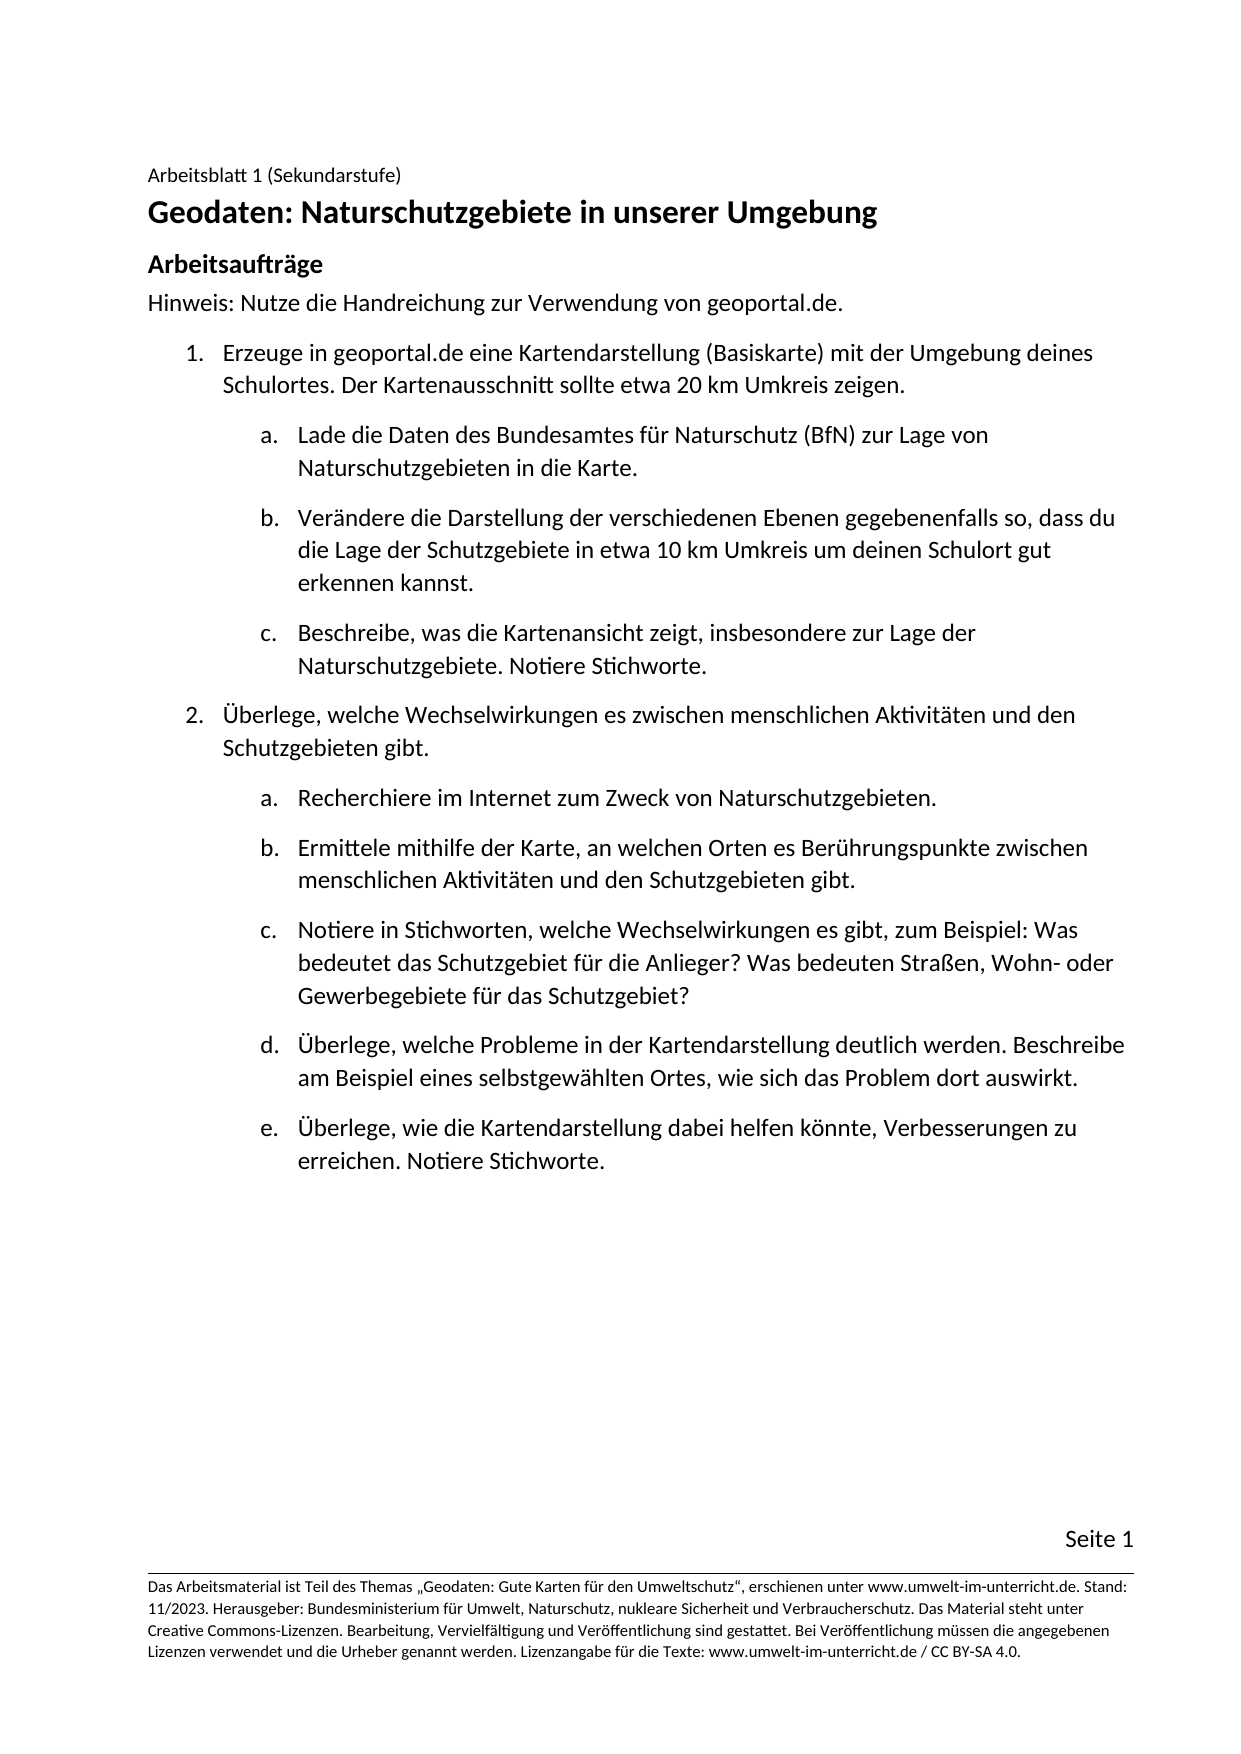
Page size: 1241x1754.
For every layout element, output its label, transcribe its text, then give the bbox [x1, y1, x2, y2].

list Notiere in Stichworten, welche Wechselwirkungen es gibt, zum Beispiel: Was bedeutet das Schutzgebiet für die Anlieger? Was bedeuten Straßen, Wohn- oder Gewerbegebiete für das Schutzgebiet? [260, 914, 1134, 1011]
text Hinweis: Nutze die Handreichung zur Verwendung von geoportal.de. [148, 287, 1134, 318]
list Beschreibe, was die Kartenansicht zeigt, insbesondere zur Lage der Naturschutzgebiete. Notiere Stichworte. [260, 617, 1134, 681]
list Ermittele mithilfe der Karte, an welchen Orten es Berührungspunkte zwischen menschlichen Aktivitäten und den Schutzgebieten gibt. [260, 832, 1134, 895]
text Arbeitsblatt 1 (Sekundarstufe) Geodaten: Naturschutzgebiete in unserer Umgebung [148, 162, 1134, 232]
list Recherchiere im Internet zum Zweck von Naturschutzgebieten. [260, 782, 1134, 813]
list Überlege, wie die Kartendarstellung dabei helfen könnte, Verbesserungen zu erreichen. Notiere Stichworte. [260, 1112, 1134, 1176]
text Arbeitsaufträge [148, 247, 1134, 280]
list Überlege, welche Wechselwirkungen es zwischen menschlichen Aktivitäten und den Schutzgebieten gibt. [185, 699, 1134, 763]
list Erzeuge in geoportal.de eine Kartendarstellung (Basiskarte) mit der Umgebung deines Schulortes. Der Kartenausschnitt sollte etwa 20 km Umkreis zeigen. [185, 337, 1134, 400]
list Überlege, welche Probleme in der Kartendarstellung deutlich werden. Beschreibe am Beispiel eines selbstgewählten Ortes, wie sich das Problem dort auswirkt. [260, 1029, 1134, 1093]
list Lade die Daten des Bundesamtes für Naturschutz (BfN) zur Lage von Naturschutzgebieten in die Karte. [260, 419, 1134, 483]
list Verändere die Darstellung der verschiedenen Ebenen gegebenenfalls so, dass du die Lage der Schutzgebiete in etwa 10 km Umkreis um deinen Schulort gut erkennen kannst. [260, 502, 1134, 598]
